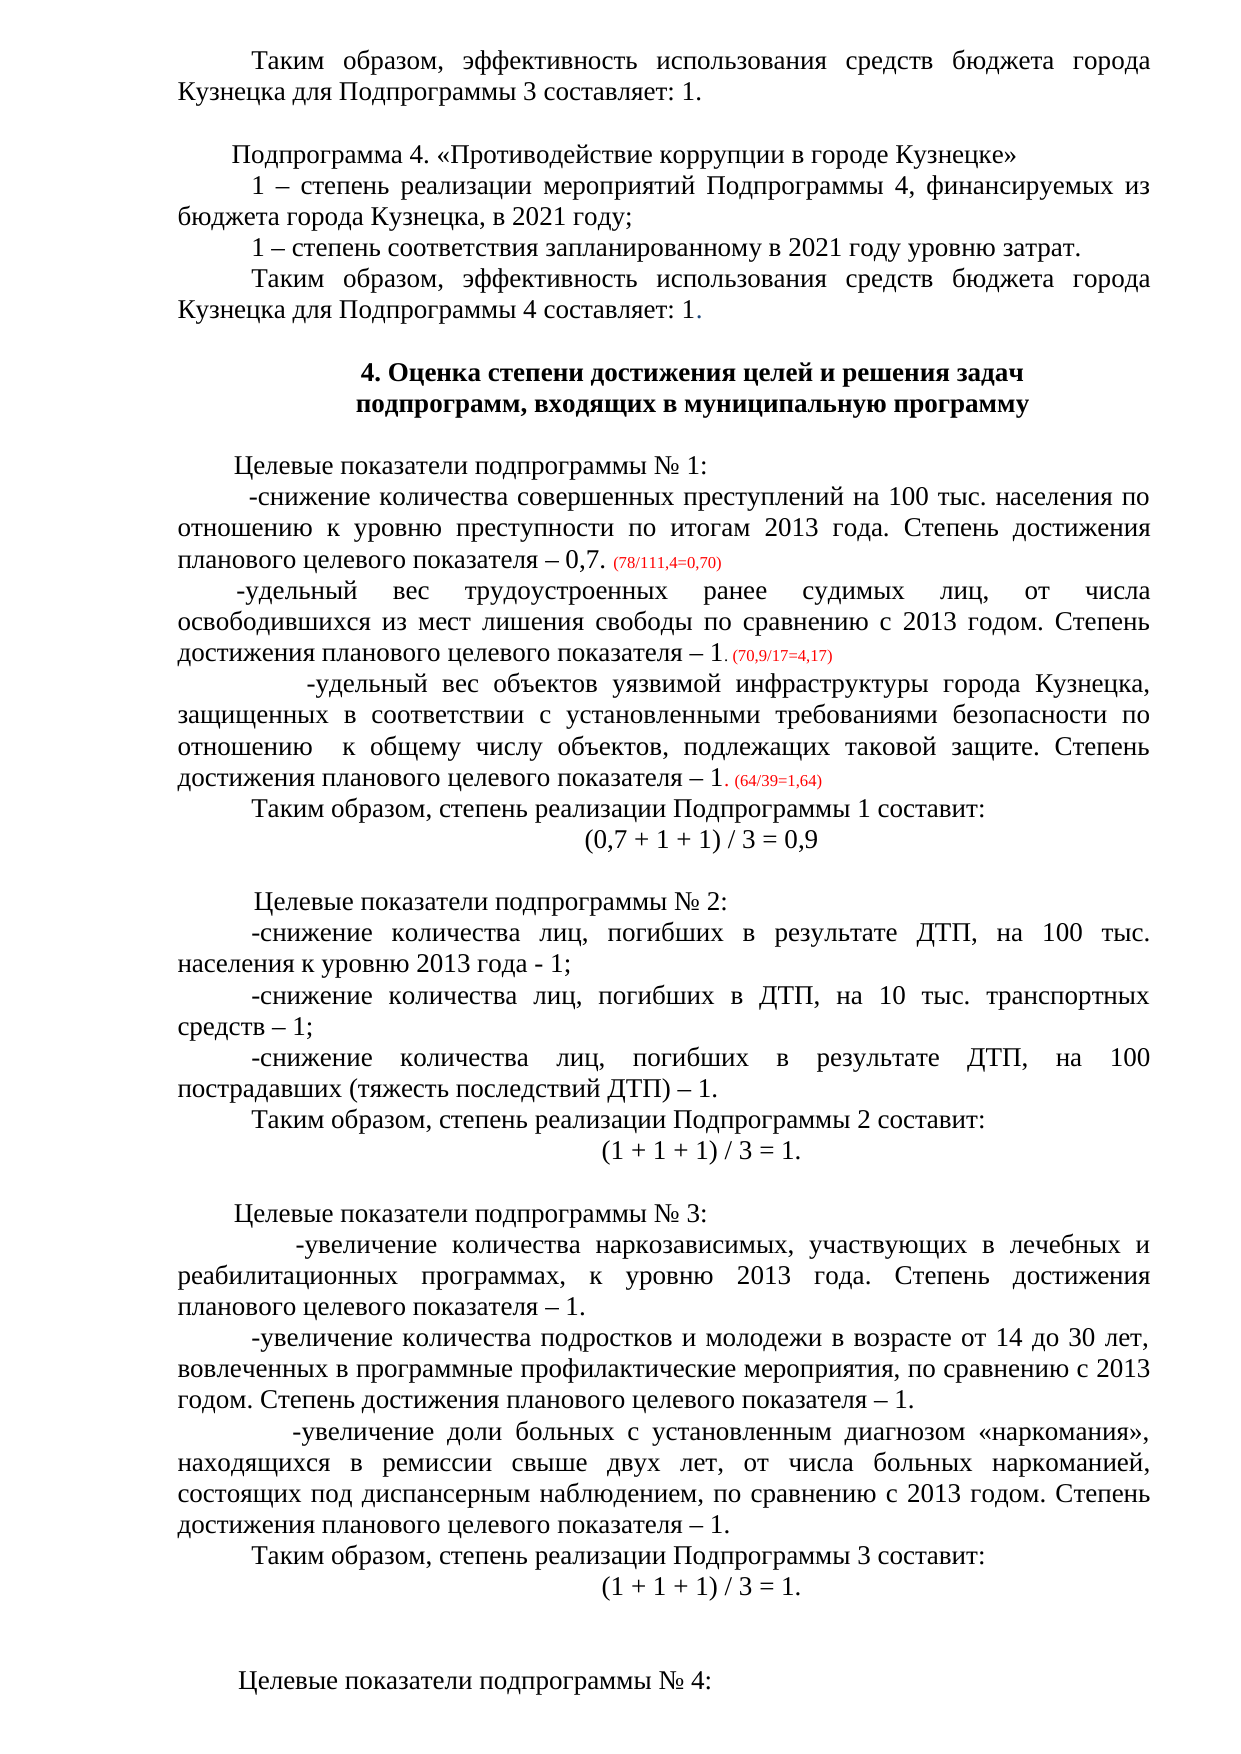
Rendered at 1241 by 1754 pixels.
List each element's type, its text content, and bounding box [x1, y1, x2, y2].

text -снижение количества лиц, погибших в ДТП, на 10 тыс. транспортных средств – 1; [177, 979, 1152, 1041]
text (0,7 + 1 + 1) / 3 = 0,9 [177, 823, 1152, 854]
text -увеличение количества подростков и молодежи в возрасте от 14 до 30 лет, вовлеченных в программные профилактические мероприятия, по сравнению с 2013 годом. Степень достижения планового целевого показателя – 1. [177, 1321, 1152, 1415]
text Таким образом, степень реализации Подпрограммы 2 составит: [177, 1103, 1152, 1134]
text -увеличение доли больных с установленным диагнозом «наркомания», находящихся в ремиссии свыше двух лет, от числа больных наркоманией, состоящих под диспансерным наблюдением, по сравнению с 2013 годом. Степень достижения планового целевого показателя – 1. [177, 1415, 1152, 1539]
text Целевые показатели подпрограммы № 2: [177, 885, 1152, 916]
text -снижение количества совершенных преступлений на 100 тыс. населения по отношению к уровню преступности по итогам 2013 года. Степень достижения планового целевого показателя – 0,7. (78/111,4=0,70) [177, 480, 1152, 574]
text 1 – степень соответствия запланированному в 2021 году уровню затрат. [177, 231, 1152, 262]
text -снижение количества лиц, погибших в результате ДТП, на 100 тыс. населения к уровню 2013 года - 1; [177, 916, 1152, 979]
text Таким образом, степень реализации Подпрограммы 3 составит: [177, 1539, 1152, 1571]
text -удельный вес объектов уязвимой инфраструктуры города Кузнецка, защищенных в соответствии с установленными требованиями безопасности по отношению к общему числу объектов, подлежащих таковой защите. Степень достижения планового целевого показателя – 1. (64/39=1,64) [177, 667, 1152, 792]
text -увеличение количества наркозависимых, участвующих в лечебных и реабилитационных программах, к уровню 2013 года. Степень достижения планового целевого показателя – 1. [177, 1228, 1152, 1321]
text (1 + 1 + 1) / 3 = 1. [177, 1134, 1152, 1166]
text Целевые показатели подпрограммы № 1: [177, 449, 1152, 480]
text 1 – степень реализации мероприятий Подпрограммы 4, финансируемых из бюджета города Кузнецка, в 2021 году; [177, 169, 1152, 231]
text Таким образом, эффективность использования средств бюджета города Кузнецка для Подпрограммы 3 составляет: 1. [177, 44, 1152, 107]
text -снижение количества лиц, погибших в результате ДТП, на 100 пострадавших (тяжесть последствий ДТП) – 1. [177, 1041, 1152, 1103]
text Таким образом, степень реализации Подпрограммы 1 составит: [177, 792, 1152, 823]
text Целевые показатели подпрограммы № 3: [177, 1197, 1152, 1228]
text -удельный вес трудоустроенных ранее судимых лиц, от числа освободившихся из мест лишения свободы по сравнению с 2013 годом. Степень достижения планового целевого показателя – 1. (70,9/17=4,17) [177, 574, 1152, 667]
text подпрограмм, входящих в муниципальную программу [177, 387, 1152, 418]
text Подпрограмма 4. «Противодействие коррупции в городе Кузнецке» [177, 138, 1152, 169]
text 4. Оценка степени достижения целей и решения задач [177, 356, 1152, 387]
text Таким образом, эффективность использования средств бюджета города Кузнецка для Подпрограммы 4 составляет: 1. [177, 262, 1152, 325]
text Целевые показатели подпрограммы № 4: [177, 1664, 1152, 1695]
text (1 + 1 + 1) / 3 = 1. [177, 1571, 1152, 1602]
